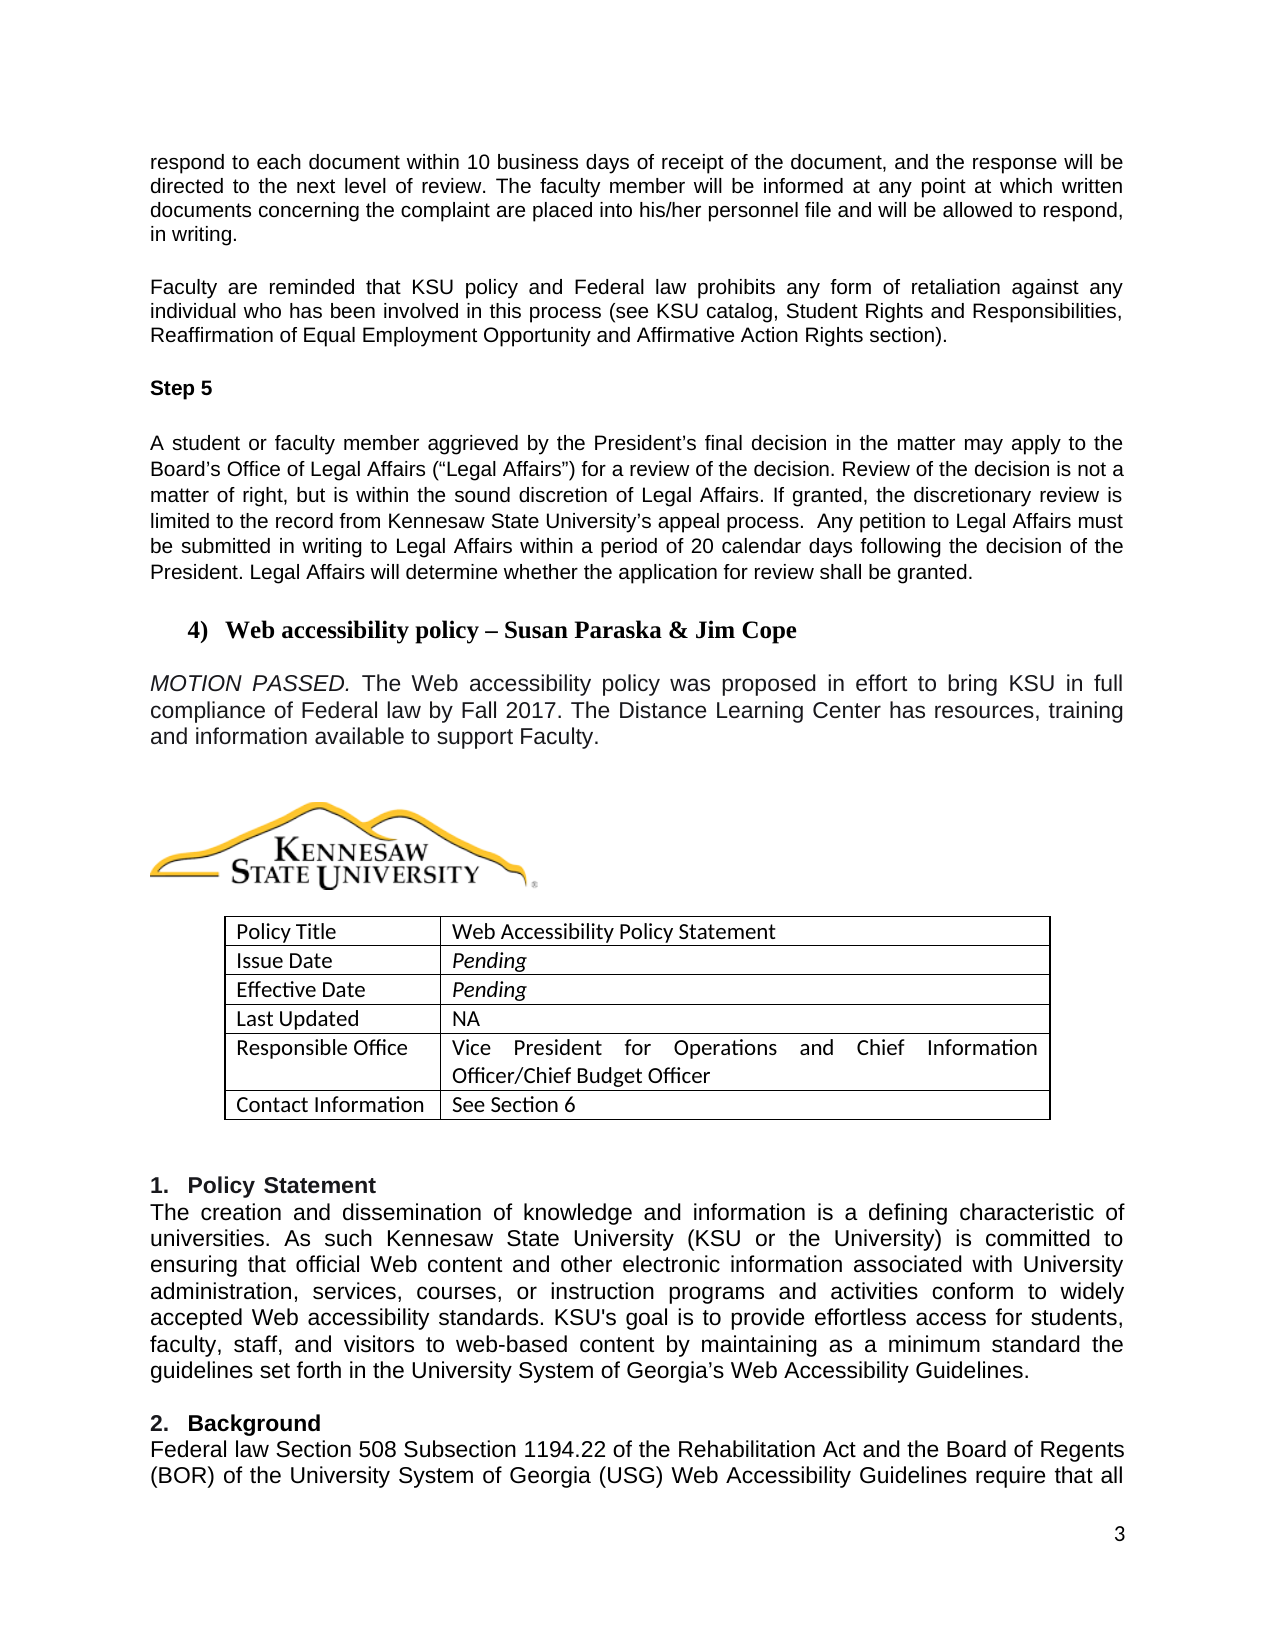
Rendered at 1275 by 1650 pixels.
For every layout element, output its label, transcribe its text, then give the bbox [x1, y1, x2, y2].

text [150, 150, 1125, 246]
table_cell Issue Date [226, 946, 440, 974]
text A student or faculty member aggrieved by the President’s final decision in the matter may apply to the Board’s Office of Legal Affairs (“Legal Affairs”) for a review of the decision. Review of the decision is not a matter of right, but is within the sound discretion of Legal Affairs. If granted, the discretionary review is limited to the record from Kennesaw State University’s appeal process. Any petition to Legal Affairs must be submitted in writing to Legal Affairs within a period of 20 calendar days following the decision of the President. Legal Affairs will determine whether the application for review shall be granted. [150, 431, 1125, 584]
table_header Web Accessibility Policy Statement [441, 917, 1049, 945]
table_cell Contact Information [226, 1091, 440, 1119]
table_cell Pending [441, 946, 1049, 974]
table_cell Effective Date [226, 975, 440, 1003]
table_cell See Section 6 [441, 1091, 1049, 1119]
text Step 5 [150, 376, 1125, 400]
list Web accessibility policy – Susan Paraska & Jim Cope [187, 615, 1125, 644]
text Faculty are reminded that KSU policy and Federal law prohibits any form of retaliation against any individual who has been involved in this process (see KSU catalog, Student Rights and Responsibilities, Reaffirmation of Equal Employment Opportunity and Affirmative Action Rights section). [150, 275, 1125, 347]
table_cell Pending [441, 975, 1049, 1003]
text The creation and dissemination of knowledge and information is a defining characteristic of universities. As such Kennesaw State University (KSU or the University) is committed to ensuring that official Web content and other electronic information associated with University administration, services, courses, or instruction programs and activities conform to widely accepted Web accessibility standards. KSU's goal is to provide effortless access for students, faculty, staff, and visitors to web-based content by maintaining as a minimum standard the guidelines set forth in the University System of Georgia’s Web Accessibility Guidelines. [150, 1199, 1125, 1383]
table_cell NA [441, 1005, 1049, 1032]
table_header Policy Title [226, 917, 440, 945]
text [150, 1436, 1125, 1489]
table_cell Vice President for Operations and Chief Information Officer/Chief Budget Officer [441, 1034, 1049, 1089]
text MOTION PASSED. The Web accessibility policy was proposed in effort to bring KSU in full compliance of Federal law by Fall 2017. The Distance Learning Center has resources, training and information available to support Faculty. [150, 670, 1125, 749]
table_cell Responsible Office [226, 1034, 440, 1089]
table_cell Last Updated [226, 1005, 440, 1032]
picture [150, 802, 538, 890]
list Background [150, 1409, 1125, 1436]
list Policy Statement [150, 1172, 1125, 1199]
